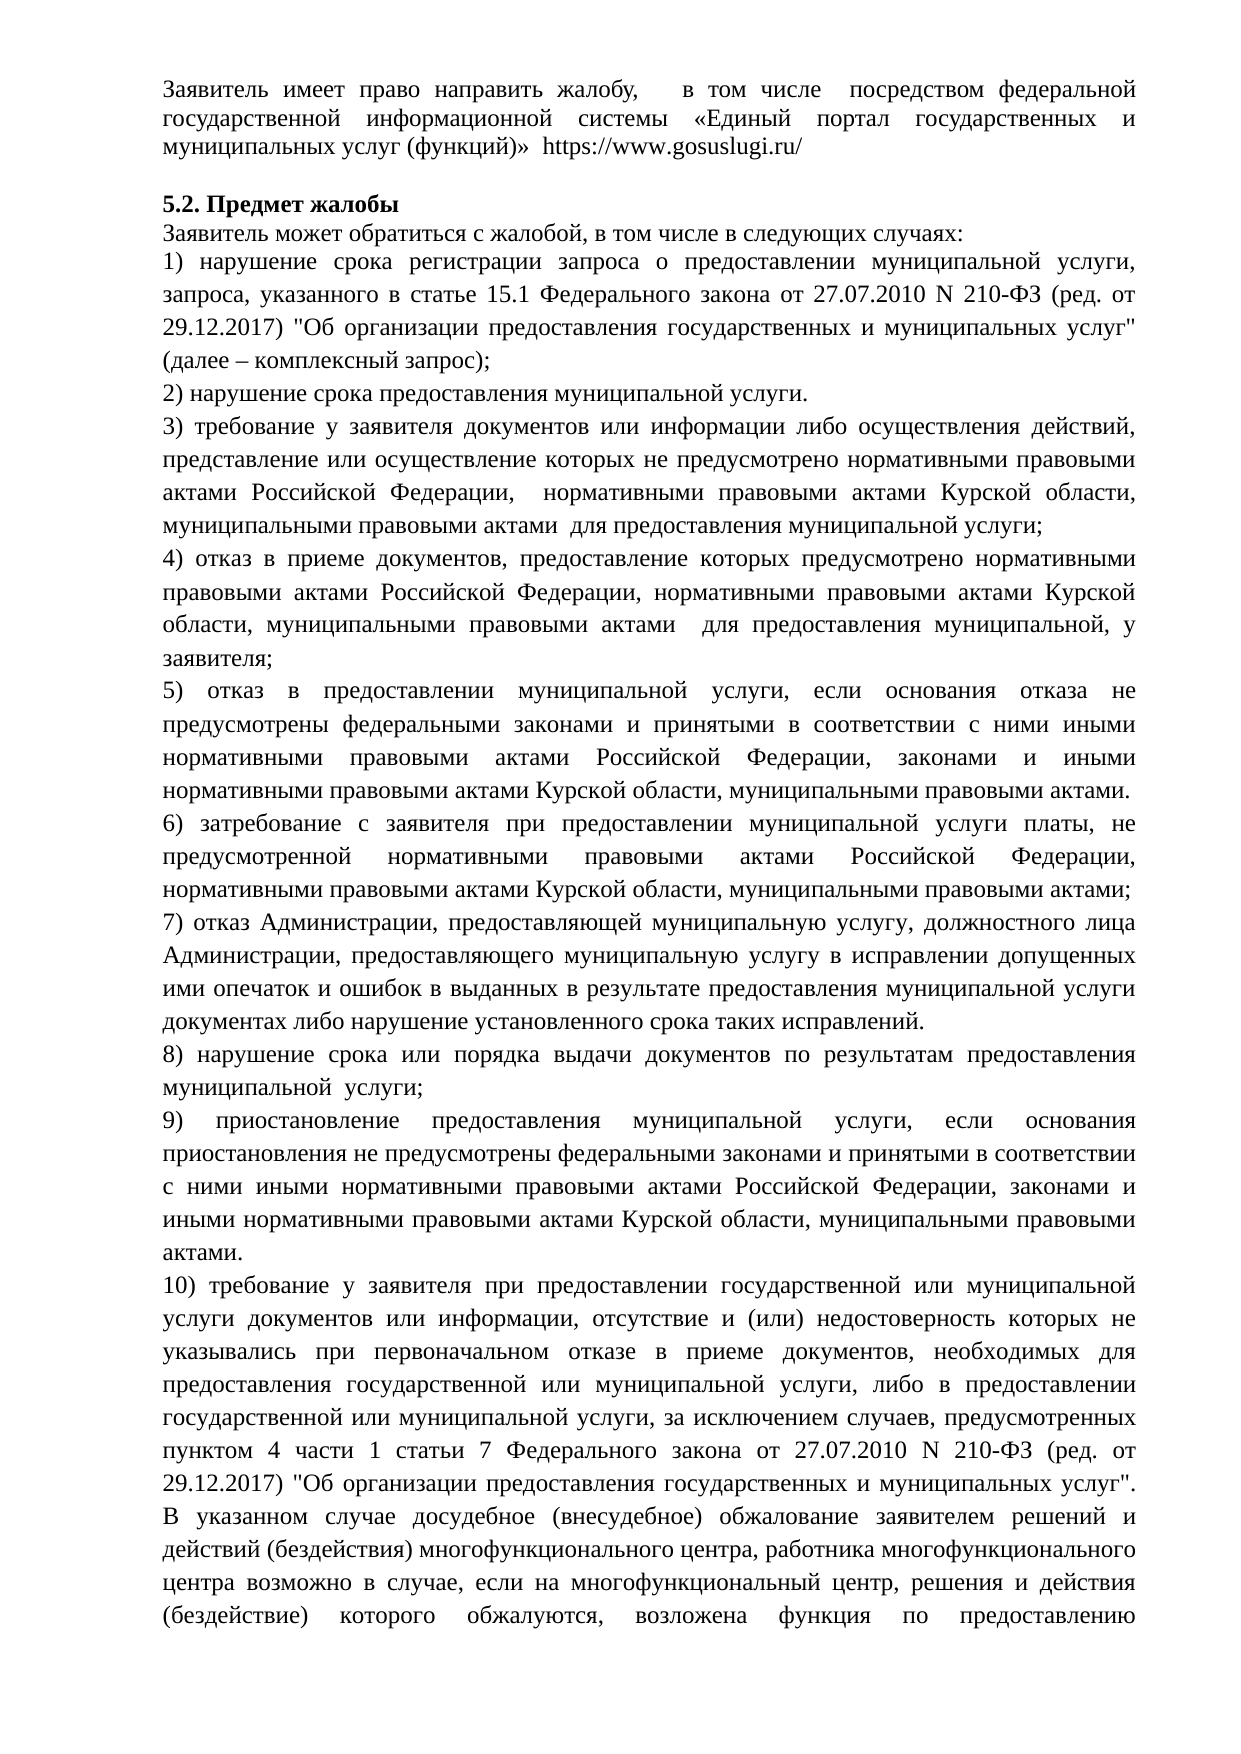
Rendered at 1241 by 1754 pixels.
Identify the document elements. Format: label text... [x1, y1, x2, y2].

text Заявитель имеет право направить жалобу, в том числе посредством федеральной государственной информационной системы «Единый портал государственных и муниципальных услуг (функций)» https://www.gosuslugi.ru/ [162, 74, 1137, 160]
text 9) приостановление предоставления муниципальной услуги, если основания приостановления не предусмотрены федеральными законами и принятыми в соответствии с ними иными нормативными правовыми актами Российской Федерации, законами и иными нормативными правовыми актами Курской области, муниципальными правовыми актами. [162, 1105, 1137, 1266]
text 8) нарушение срока или порядка выдачи документов по результатам предоставления муниципальной услуги; [162, 1039, 1137, 1101]
text 2) нарушение срока предоставления муниципальной услуги. [162, 378, 1137, 407]
text 6) затребование с заявителя при предоставлении муниципальной услуги платы, не предусмотренной нормативными правовыми актами Российской Федерации, нормативными правовыми актами Курской области, муниципальными правовыми актами; [162, 808, 1137, 902]
text 3) требование у заявителя документов или информации либо осуществления действий, представление или осуществление которых не предусмотрено нормативными правовыми актами Российской Федерации, нормативными правовыми актами Курской области, муниципальными правовыми актами для предоставления муниципальной услуги; [162, 411, 1137, 539]
text 4) отказ в приеме документов, предоставление которых предусмотрено нормативными правовыми актами Российской Федерации, нормативными правовыми актами Курской области, муниципальными правовыми актами для предоставления муниципальной, у заявителя; [162, 543, 1137, 671]
text 5) отказ в предоставлении муниципальной услуги, если основания отказа не предусмотрены федеральными законами и принятыми в соответствии с ними иными нормативными правовыми актами Российской Федерации, законами и иными нормативными правовыми актами Курской области, муниципальными правовыми актами. [162, 676, 1137, 803]
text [162, 1270, 1137, 1629]
text 1) нарушение срока регистрации запроса о предоставлении муниципальной услуги, запроса, указанного в статье 15.1 Федерального закона от 27.07.2010 N 210-ФЗ (ред. от 29.12.2017) "Об организации предоставления государственных и муниципальных услуг" (далее – комплексный запрос); [162, 246, 1137, 374]
text Заявитель может обратиться с жалобой, в том числе в следующих случаях: [162, 218, 1137, 246]
text 5.2. Предмет жалобы [162, 189, 1137, 218]
text 7) отказ Администрации, предоставляющей муниципальную услугу, должностного лица Администрации, предоставляющего муниципальную услугу в исправлении допущенных ими опечаток и ошибок в выданных в результате предоставления муниципальной услуги документах либо нарушение установленного срока таких исправлений. [162, 907, 1137, 1034]
